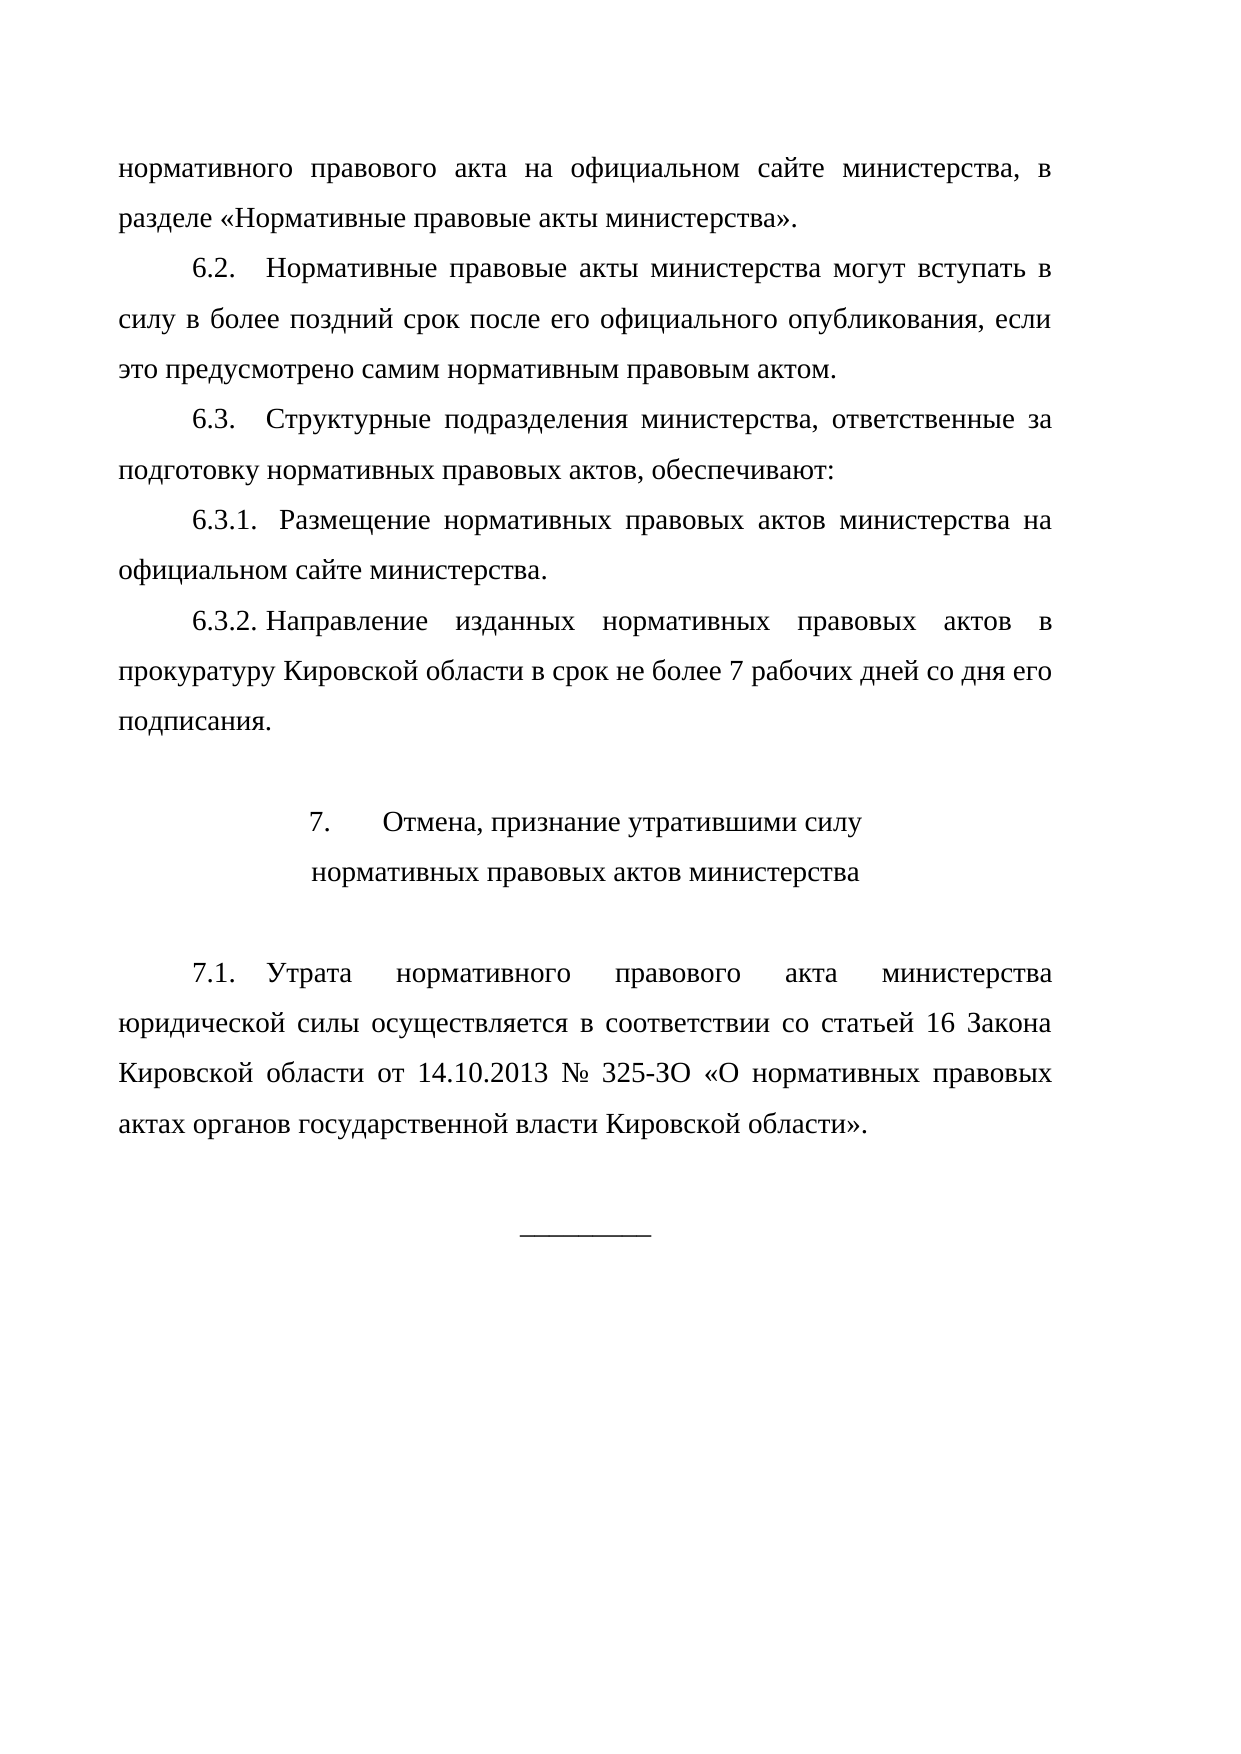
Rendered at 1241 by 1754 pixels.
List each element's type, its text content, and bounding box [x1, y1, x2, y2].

list Структурные подразделения министерства, ответственные за подготовку нормативных правовых актов, обеспечивают: [118, 402, 1053, 485]
list Нормативные правовые акты министерства могут вступать в силу в более поздний срок после его официального опубликования, если это предусмотрено самим нормативным правовым актом. [118, 251, 1053, 385]
text _________ [118, 1207, 1053, 1240]
list нормативных правовых актов министерства [118, 854, 1053, 888]
list Отмена, признание утратившими силу [118, 804, 1053, 838]
list Направление изданных нормативных правовых актов в прокуратуру Кировской области в срок не более 7 рабочих дней со дня его подписания. [118, 603, 1053, 737]
list Размещение нормативных правовых актов министерства на официальном сайте министерства. [118, 502, 1053, 586]
list Утрата нормативного правового акта министерства юридической силы осуществляется в соответствии со статьей 16 Закона Кировской области от 14.10.2013 № 325-ЗО «О нормативных правовых актах органов государственной власти Кировской области». [118, 955, 1053, 1139]
